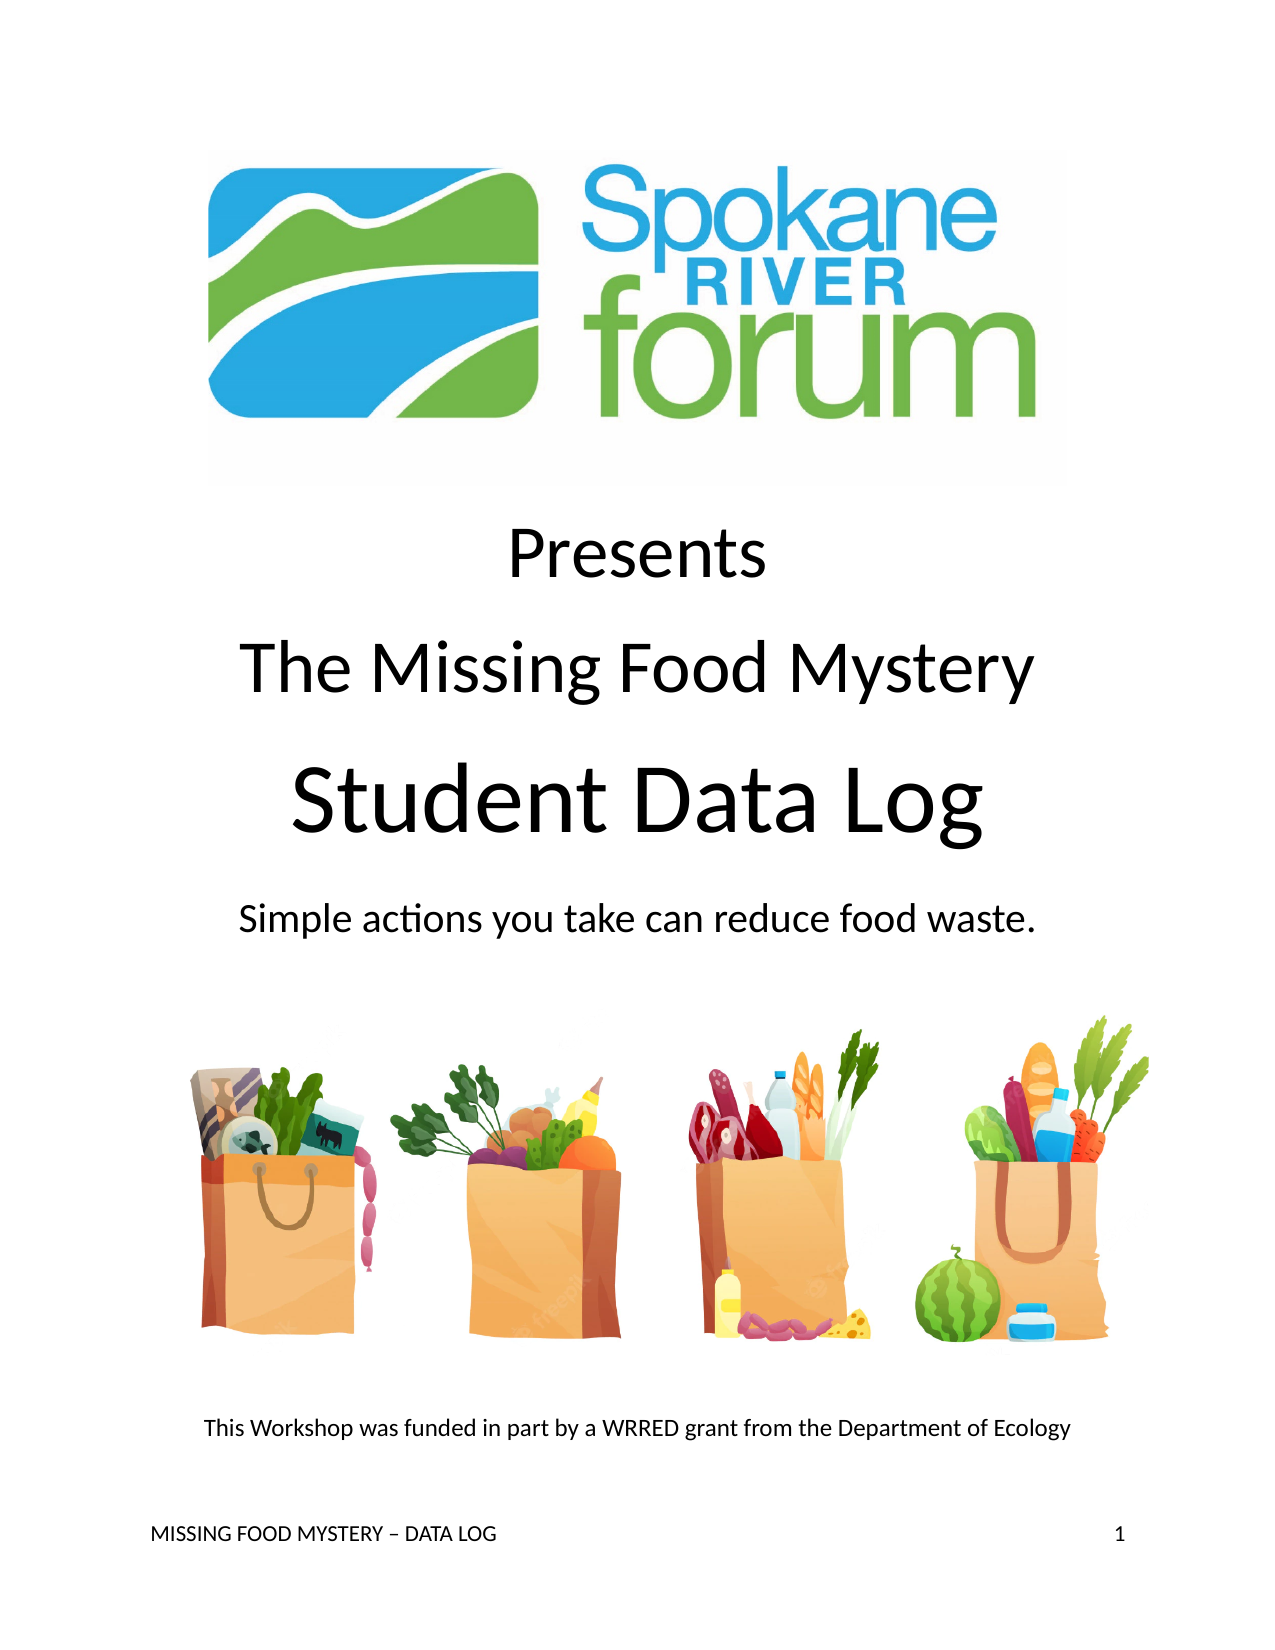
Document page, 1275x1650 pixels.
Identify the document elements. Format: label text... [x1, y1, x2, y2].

picture [208, 150, 1067, 486]
text The Missing Food Mystery [150, 620, 1125, 711]
text Student Data Log Simple actions you take can reduce food waste. [150, 735, 1125, 943]
picture [176, 1008, 1148, 1355]
text Presents [150, 504, 1125, 596]
